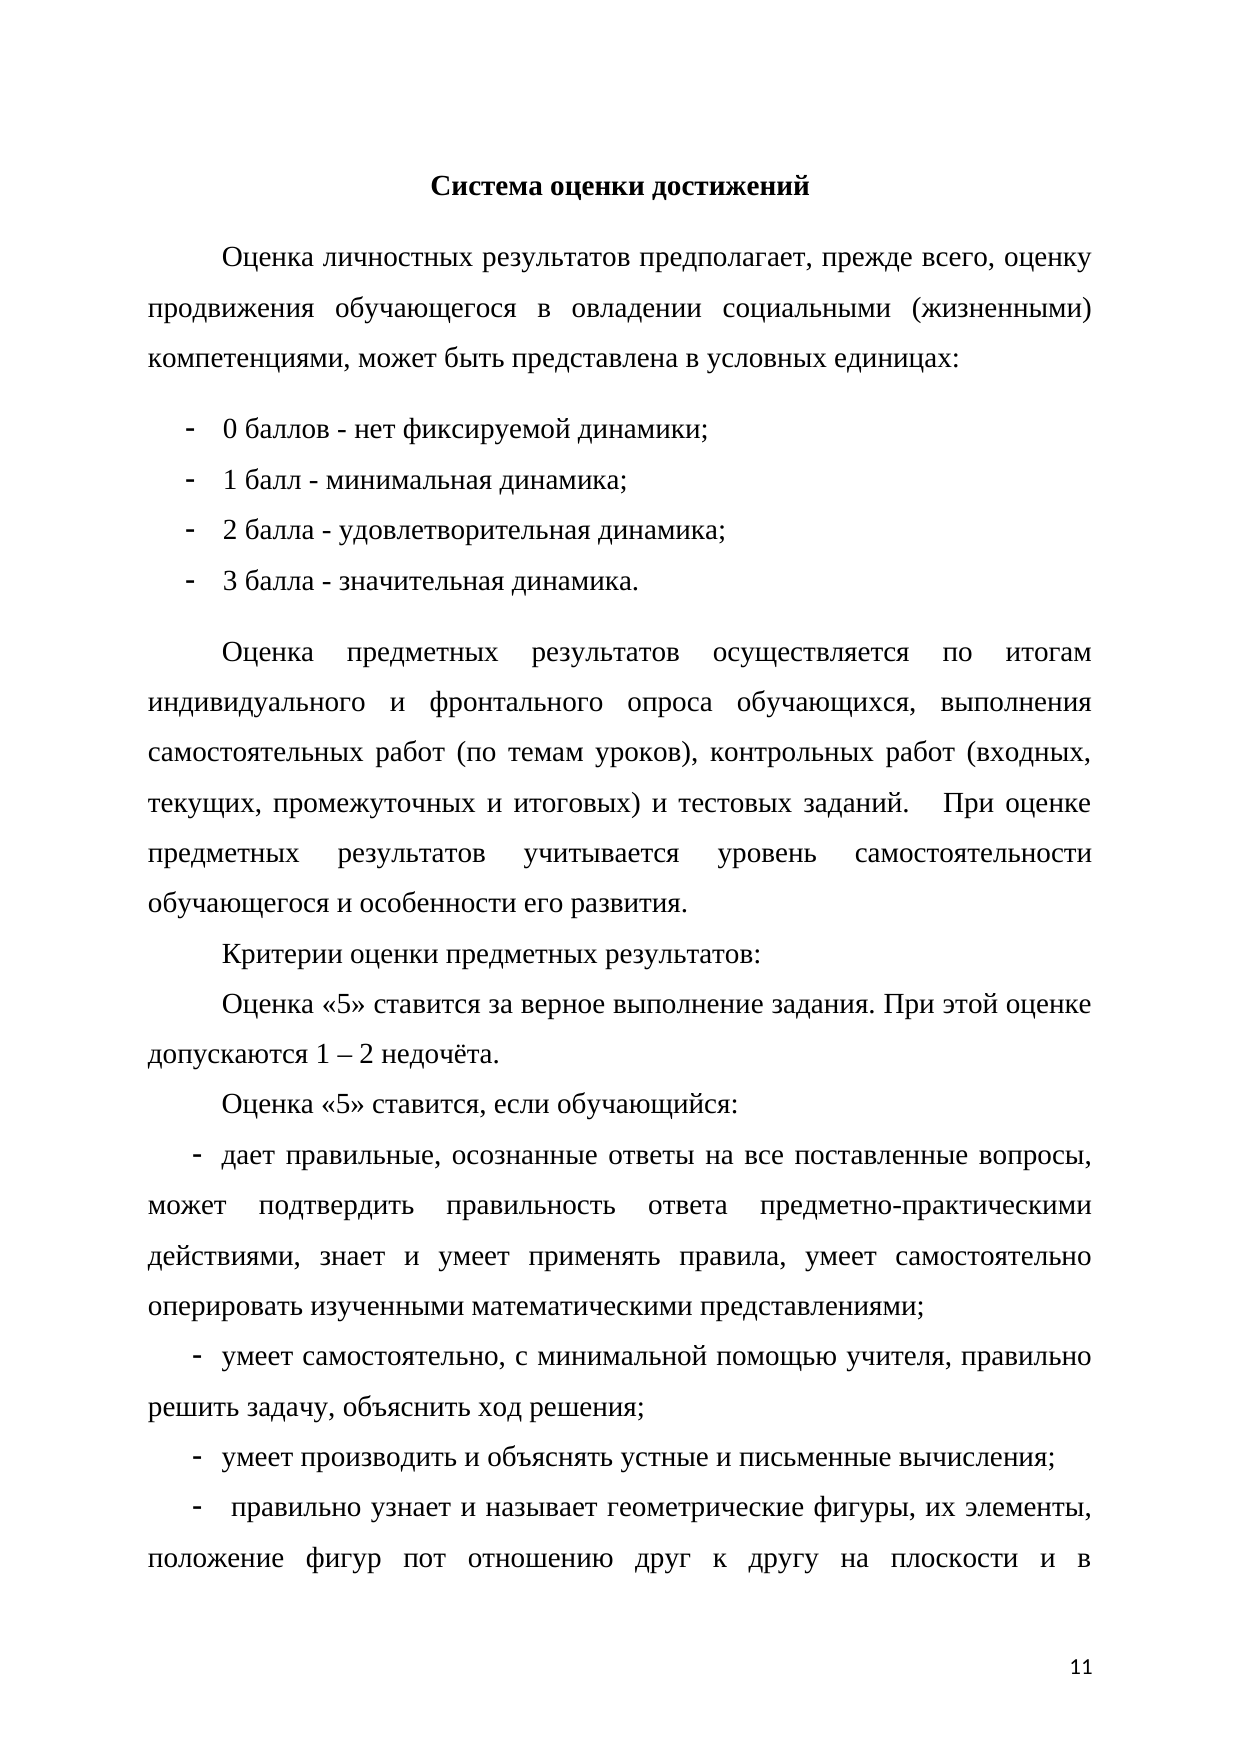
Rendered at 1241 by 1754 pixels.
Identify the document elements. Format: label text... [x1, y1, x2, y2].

list 3 балла - значительная динамика. [185, 563, 1092, 596]
text Критерии оценки предметных результатов: [148, 936, 1092, 969]
text Оценка «5» ставится, если обучающийся: [221, 1087, 1092, 1120]
list 0 баллов - нет фиксируемой динамики; [185, 411, 1092, 445]
list дает правильные, осознанные ответы на все поставленные вопросы, может подтвердить правильность ответа предметно-практическими действиями, знает и умеет применять правила, умеет самостоятельно оперировать изученными математическими представлениями; [148, 1137, 1092, 1322]
text Оценка «5» ставится за верное выполнение задания. При этой оценке допускаются 1 – 2 недочёта. [148, 986, 1092, 1070]
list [148, 1489, 1092, 1573]
text Оценка личностных результатов предполагает, прежде всего, оценку продвижения обучающегося в овладении социальными (жизненными) компетенциями, может быть представлена в условных единицах: [148, 239, 1092, 374]
list умеет самостоятельно, с минимальной помощью учителя, правильно решить задачу, объяснить ход решения; [148, 1338, 1092, 1422]
list 2 балла - удовлетворительная динамика; [185, 512, 1092, 546]
text Оценка предметных результатов осуществляется по итогам индивидуального и фронтального опроса обучающихся, выполнения самостоятельных работ (по темам уроков), контрольных работ (входных, текущих, промежуточных и итоговых) и тестовых заданий. При оценке предметных результатов учитывается уровень самостоятельности обучающегося и особенности его развития. [148, 634, 1092, 919]
list 1 балл - минимальная динамика; [185, 462, 1092, 495]
text Система оценки достижений [148, 168, 1092, 202]
list умеет производить и объяснять устные и письменные вычисления; [148, 1439, 1092, 1473]
